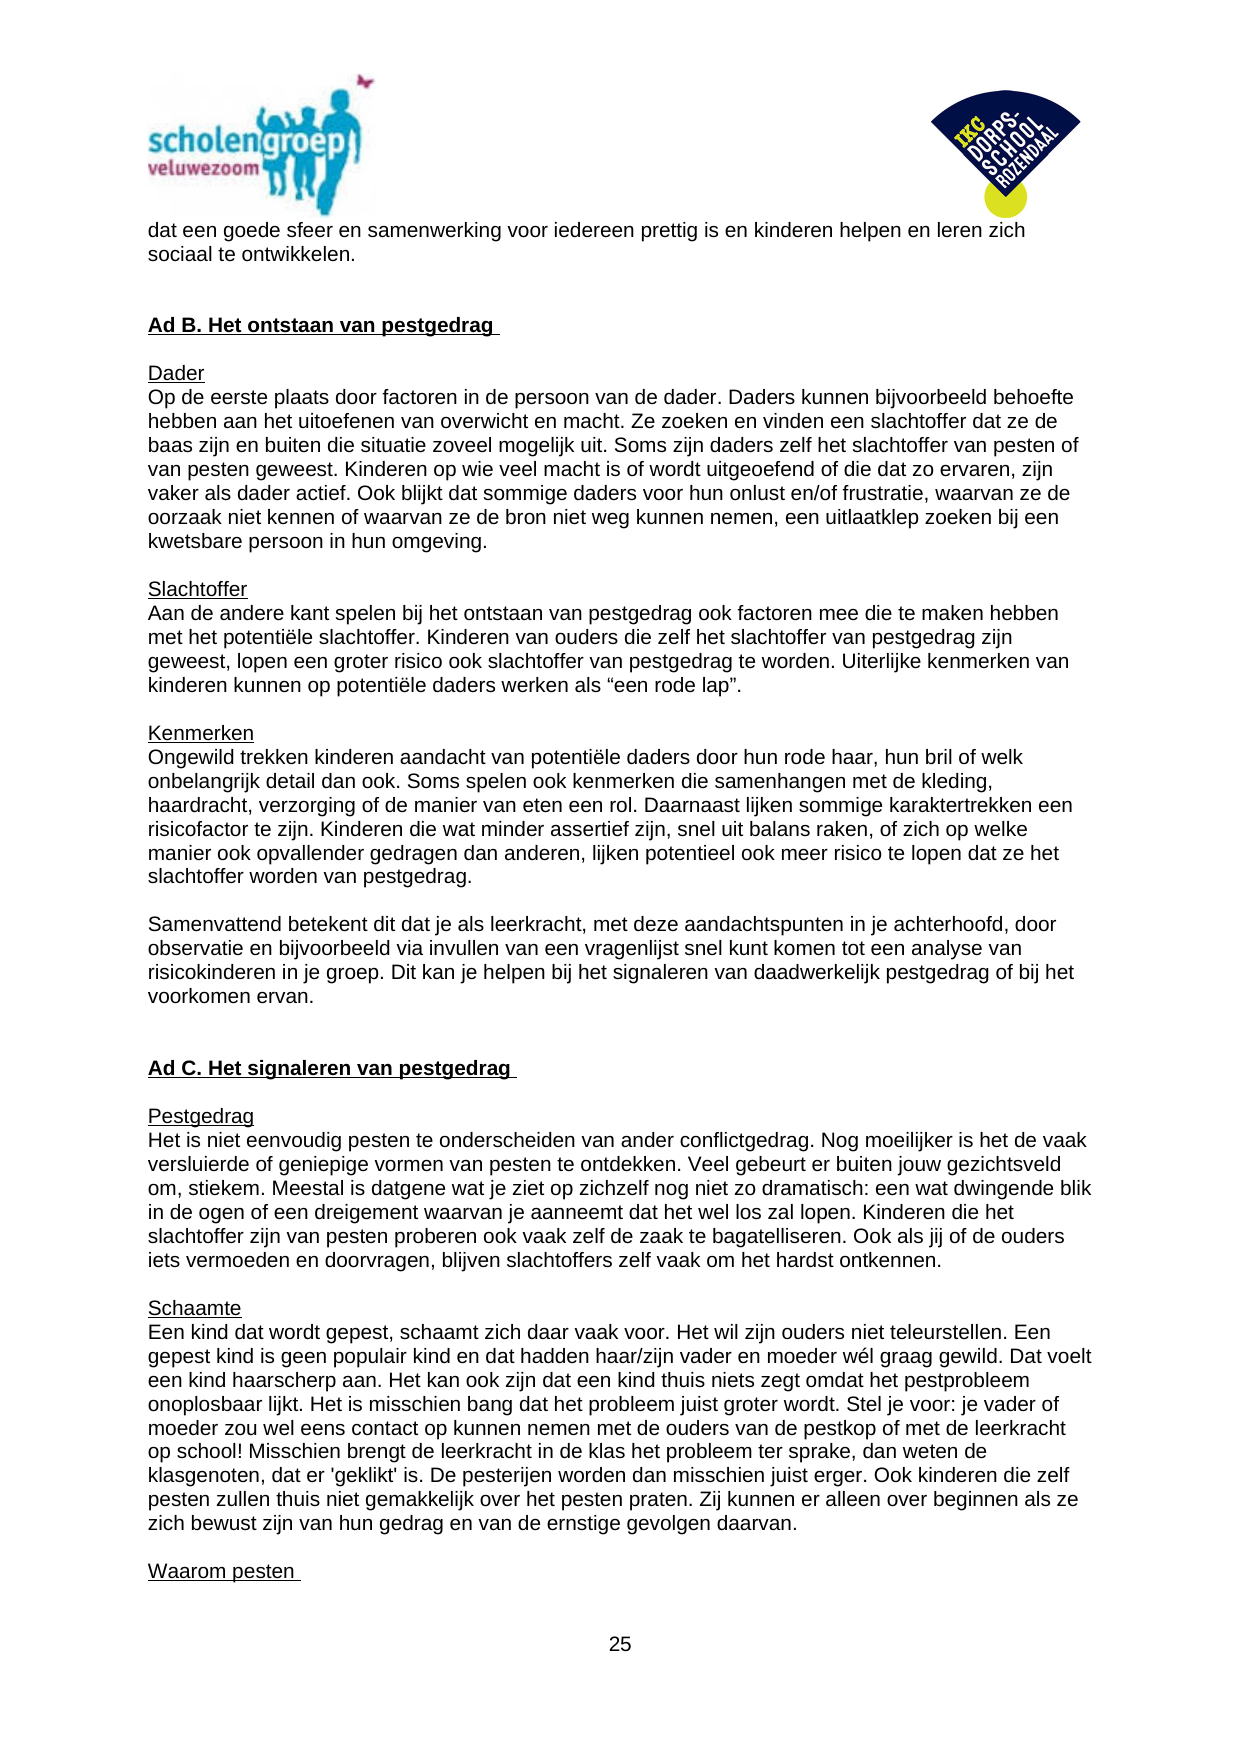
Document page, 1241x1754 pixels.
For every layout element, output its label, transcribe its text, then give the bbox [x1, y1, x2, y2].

text Aan de andere kant spelen bij het ontstaan van pestgedrag ook factoren mee die te maken hebben met het potentiële slachtoffer. Kinderen van ouders die zelf het slachtoffer van pestgedrag zijn geweest, lopen een groter risico ook slachtoffer van pestgedrag te worden. Uiterlijke kenmerken van kinderen kunnen op potentiële daders werken als “een rode lap”. [148, 601, 1093, 697]
text Samenvattend betekent dit dat je als leerkracht, met deze aandachtspunten in je achterhoofd, door observatie en bijvoorbeeld via invullen van een vragenlijst snel kunt komen tot een analyse van risicokinderen in je groep. Dit kan je helpen bij het signaleren van daadwerkelijk pestgedrag of bij het voorkomen ervan. [148, 912, 1093, 1008]
text Het is niet eenvoudig pesten te onderscheiden van ander conflictgedrag. Nog moeilijker is het de vaak versluierde of geniepige vormen van pesten te ontdekken. Veel gebeurt er buiten jouw gezichtsveld om, stiekem. Meestal is datgene wat je ziet op zichzelf nog niet zo dramatisch: een wat dwingende blik in de ogen of een dreigement waarvan je aanneemt dat het wel los zal lopen. Kinderen die het slachtoffer zijn van pesten proberen ook vaak zelf de zaak te bagatelliseren. Ook als jij of de ouders iets vermoeden en doorvragen, blijven slachtoffers zelf vaak om het hardst ontkennen. [148, 1128, 1093, 1272]
text Ongewild trekken kinderen aandacht van potentiële daders door hun rode haar, hun bril of welk onbelangrijk detail dan ook. Soms spelen ook kenmerken die samenhangen met de kleding, haardracht, verzorging of de manier van eten een rol. Daarnaast lijken sommige karaktertrekken een risicofactor te zijn. Kinderen die wat minder assertief zijn, snel uit balans raken, of zich op welke manier ook opvallender gedragen dan anderen, lijken potentieel ook meer risico te lopen dat ze het slachtoffer worden van pestgedrag. [148, 744, 1093, 888]
picture [930, 90, 1081, 218]
text Op de eerste plaats door factoren in de persoon van de dader. Daders kunnen bijvoorbeeld behoefte hebben aan het uitoefenen van overwicht en macht. Ze zoeken en vinden een slachtoffer dat ze de baas zijn en buiten die situatie zoveel mogelijk uit. Soms zijn daders zelf het slachtoffer van pesten of van pesten geweest. Kinderen op wie veel macht is of wordt uitgeoefend of die dat zo ervaren, zijn vaker als dader actief. Ook blijkt dat sommige daders voor hun onlust en/of frustratie, waarvan ze de oorzaak niet kennen of waarvan ze de bron niet weg kunnen nemen, een uitlaatklep zoeken bij een kwetsbare persoon in hun omgeving. [148, 385, 1093, 553]
text Schaamte [148, 1296, 1093, 1319]
text Pestgedrag [148, 1104, 1093, 1128]
text Ad B. Het ontstaan van pestgedrag [148, 313, 1093, 337]
text Dader [148, 361, 1093, 385]
picture [147, 73, 376, 218]
text Ad C. Het signaleren van pestgedrag [148, 1056, 1093, 1080]
text Waarom pesten [148, 1559, 1093, 1583]
text Slachtoffer [148, 577, 1093, 601]
text Een kind dat wordt gepest, schaamt zich daar vaak voor. Het wil zijn ouders niet teleurstellen. Een gepest kind is geen populair kind en dat hadden haar/zijn vader en moeder wél graag gewild. Dat voelt een kind haarscherp aan. Het kan ook zijn dat een kind thuis niets zegt omdat het pestprobleem onoplosbaar lijkt. Het is misschien bang dat het probleem juist groter wordt. Stel je voor: je vader of moeder zou wel eens contact op kunnen nemen met de ouders van de pestkop of met de leerkracht op school! Misschien brengt de leerkracht in de klas het probleem ter sprake, dan weten de klasgenoten, dat er 'geklikt' is. De pesterijen worden dan misschien juist erger. Ook kinderen die zelf pesten zullen thuis niet gemakkelijk over het pesten praten. Zij kunnen er alleen over beginnen als ze zich bewust zijn van hun gedrag en van de ernstige gevolgen daarvan. [148, 1319, 1093, 1535]
text Kenmerken [148, 721, 1093, 744]
